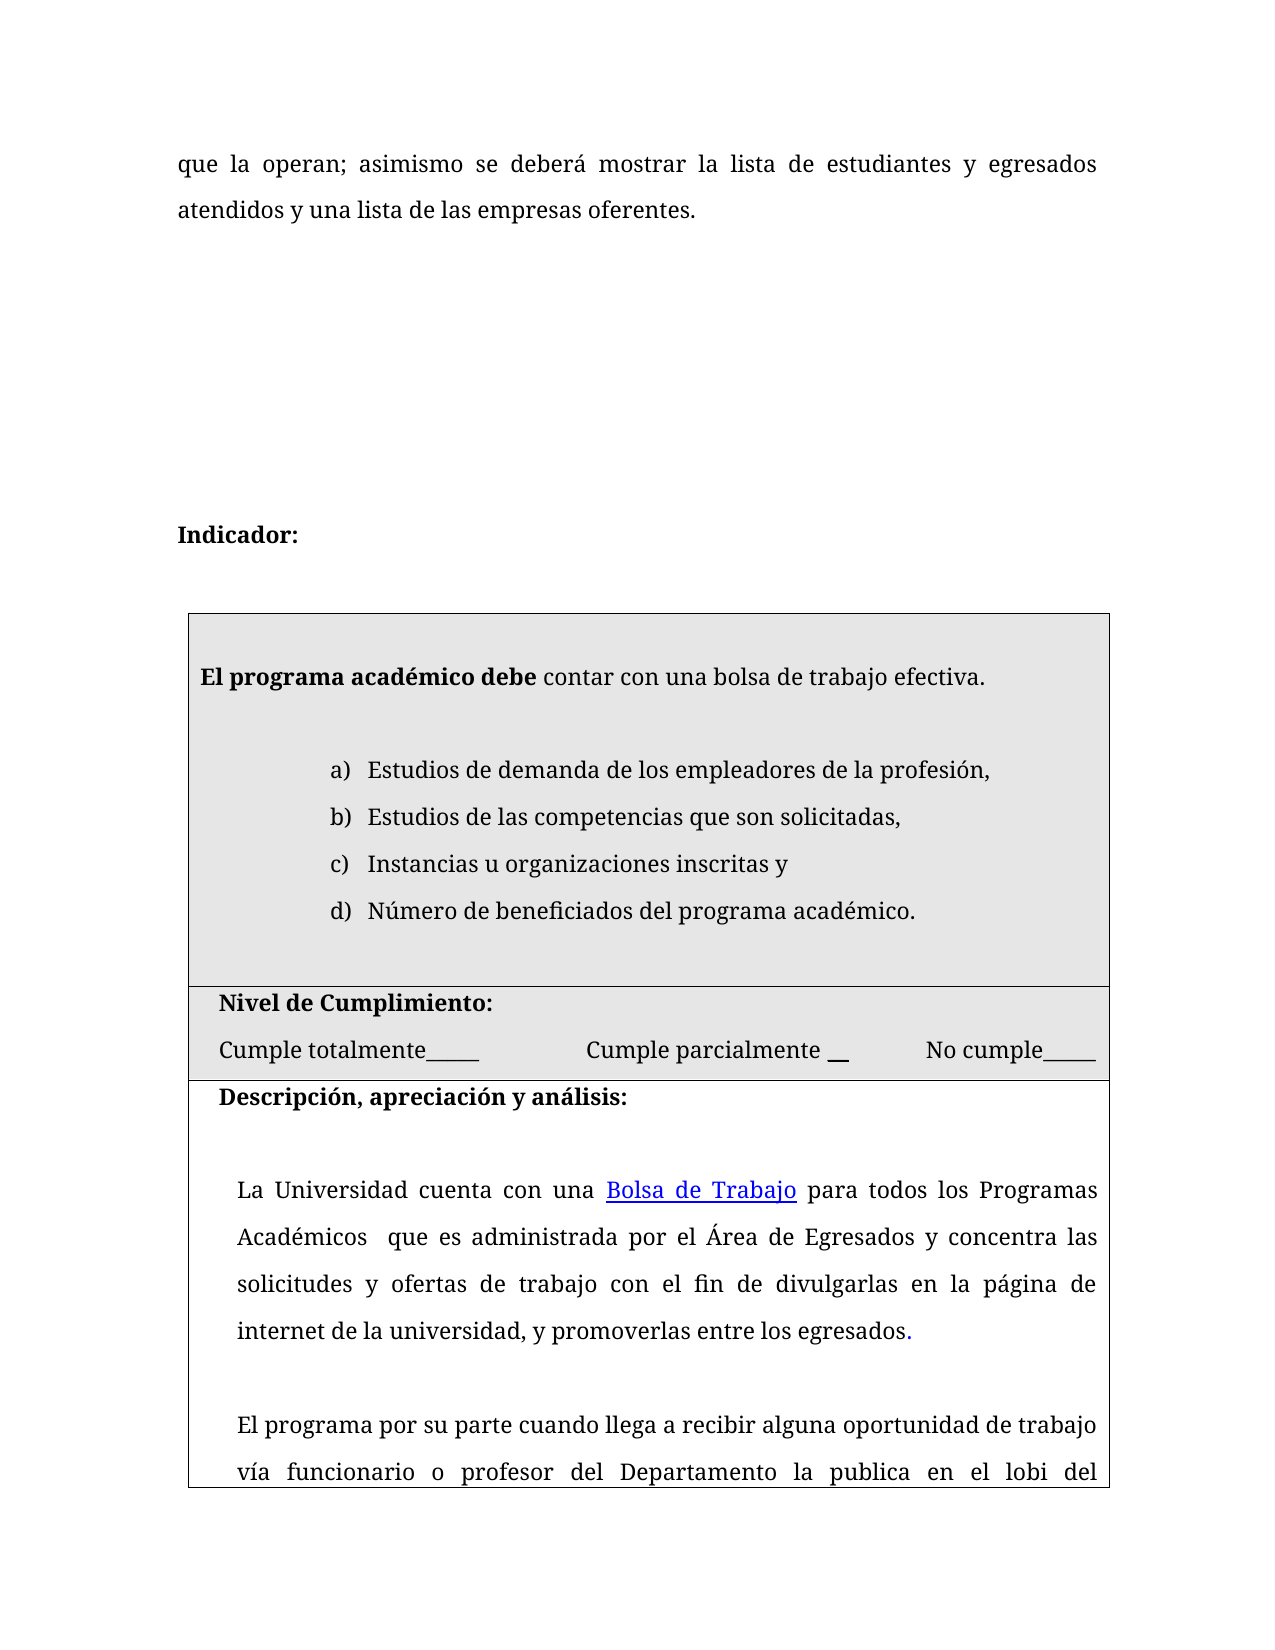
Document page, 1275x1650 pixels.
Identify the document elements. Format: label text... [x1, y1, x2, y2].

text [177, 148, 1098, 226]
text Indicador: [177, 519, 1098, 550]
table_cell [189, 1081, 1109, 1487]
table_header El programa académico debe contar con una bolsa de trabajo efectiva. Estudios de demanda de los empleadores de la profesión, Estudios de las competencias que son solicitadas, Instancias u organizaciones inscritas y Número de beneficiados del programa académico. [189, 614, 1109, 986]
table_cell Nivel de Cumplimiento: Cumple totalmente_____ Cumple parcialmente __ No cumple_____ [189, 987, 1109, 1079]
